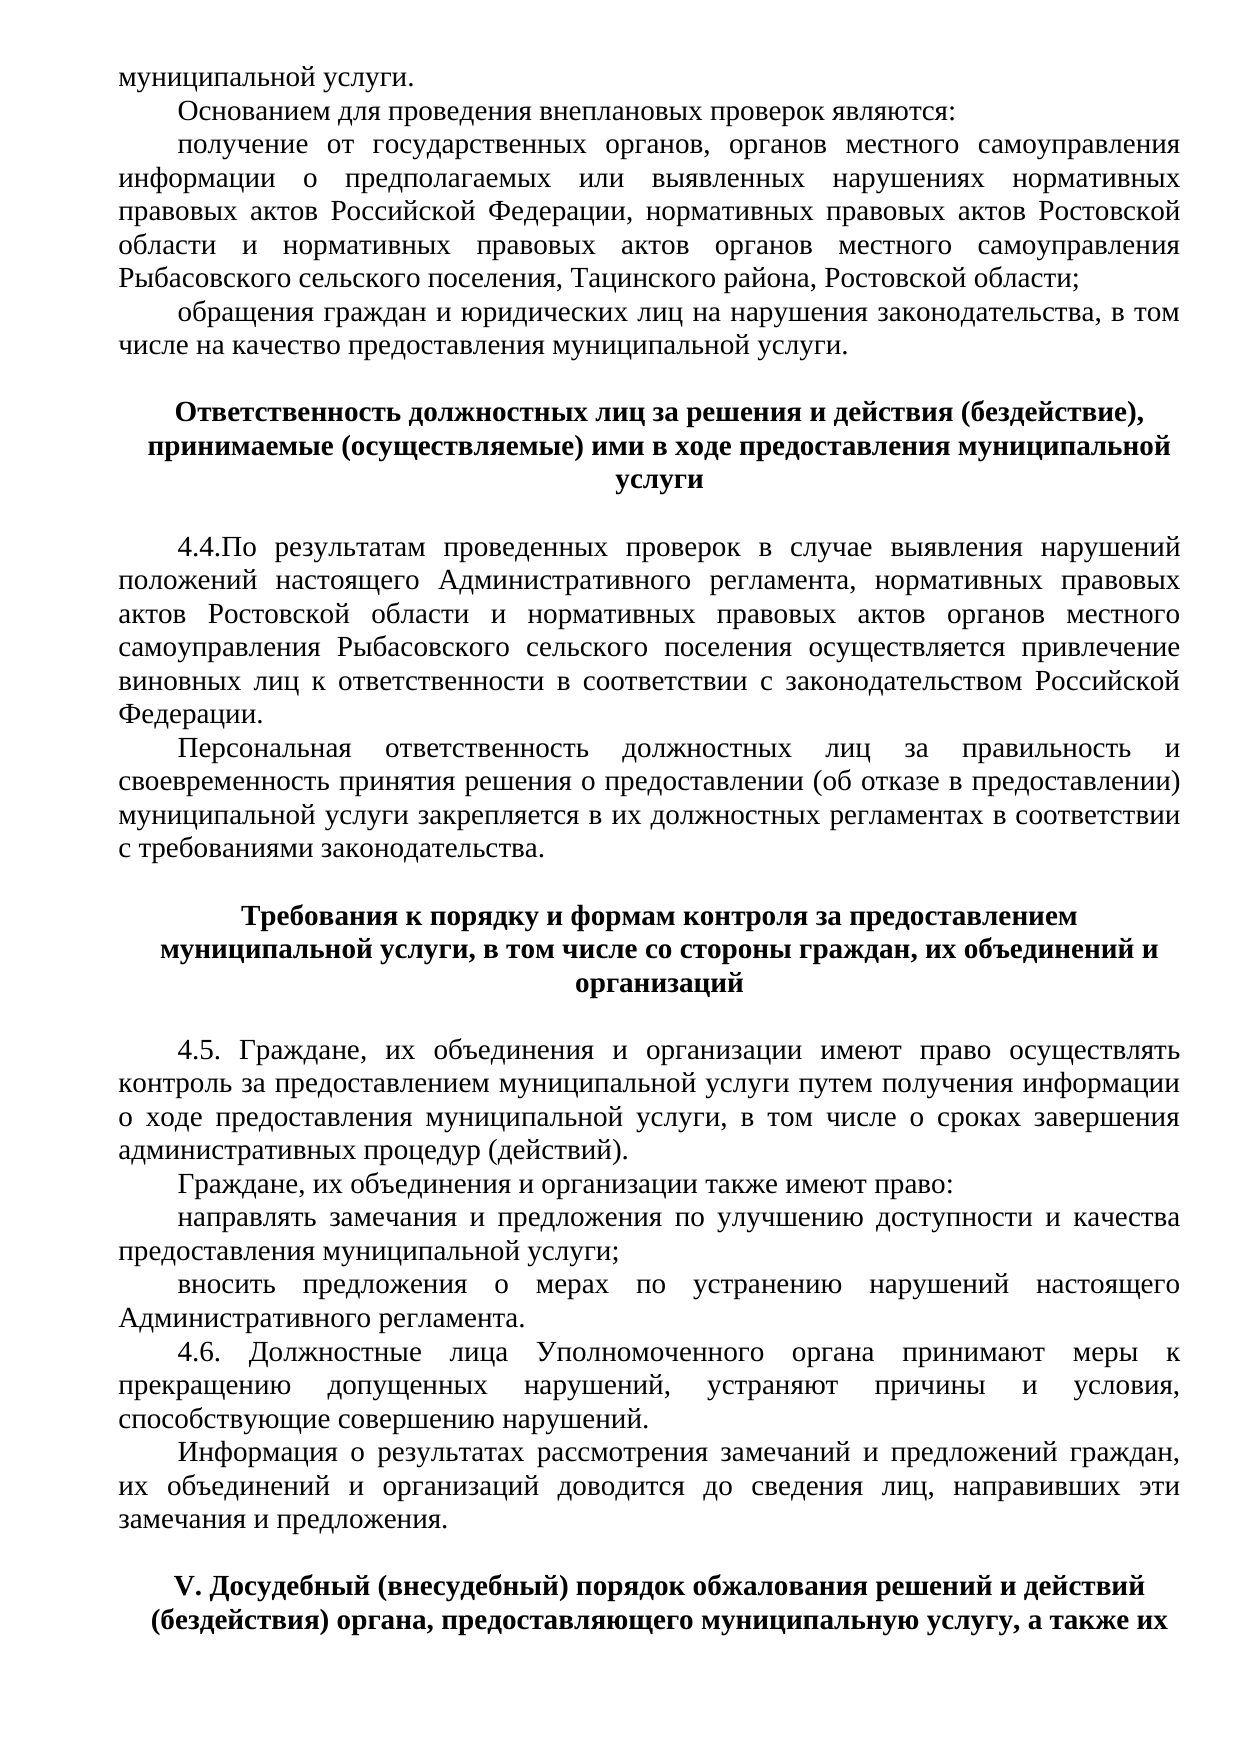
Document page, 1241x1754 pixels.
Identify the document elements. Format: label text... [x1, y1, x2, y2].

text Персональная ответственность должностных лиц за правильность и своевременность принятия решения о предоставлении (об отказе в предоставлении) муниципальной услуги закрепляется в их должностных регламентах в соответствии с требованиями законодательства. [118, 730, 1181, 864]
text 4.6. Должностные лица Уполномоченного органа принимают меры к прекращению допущенных нарушений, устраняют причины и условия, способствующие совершению нарушений. [118, 1334, 1181, 1434]
text 4.5. Граждане, их объединения и организации имеют право осуществлять контроль за предоставлением муниципальной услуги путем получения информации о ходе предоставления муниципальной услуги, в том числе о сроках завершения административных процедур (действий). [118, 1032, 1181, 1166]
text Граждане, их объединения и организации также имеют право: [118, 1166, 1181, 1199]
text вносить предложения о мерах по устранению нарушений настоящего Административного регламента. [118, 1267, 1181, 1334]
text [118, 59, 1181, 93]
text 4.4.По результатам проведенных проверок в случае выявления нарушений положений настоящего Административного регламента, нормативных правовых актов Ростовской области и нормативных правовых актов органов местного самоуправления Рыбасовского сельского поселения осуществляется привлечение виновных лиц к ответственности в соответствии с законодательством Российской Федерации. [118, 529, 1181, 730]
text направлять замечания и предложения по улучшению доступности и качества предоставления муниципальной услуги; [118, 1199, 1181, 1267]
text Информация о результатах рассмотрения замечаний и предложений граждан, их объединений и организаций доводится до сведения лиц, направивших эти замечания и предложения. [118, 1434, 1181, 1535]
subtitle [138, 1568, 1181, 1636]
text получение от государственных органов, органов местного самоуправления информации о предполагаемых или выявленных нарушениях нормативных правовых актов Российской Федерации, нормативных правовых актов Ростовской области и нормативных правовых актов органов местного самоуправления Рыбасовского сельского поселения, Тацинского района, Ростовской области; [118, 126, 1181, 294]
text Основанием для проведения внеплановых проверок являются: [118, 93, 1181, 126]
subtitle Требования к порядку и формам контроля за предоставлением муниципальной услуги, в том числе со стороны граждан, их объединений и организаций [138, 898, 1181, 998]
text обращения граждан и юридических лиц на нарушения законодательства, в том числе на качество предоставления муниципальной услуги. [118, 294, 1181, 361]
subtitle Ответственность должностных лиц за решения и действия (бездействие), принимаемые (осуществляемые) ими в ходе предоставления муниципальной услуги [138, 394, 1181, 495]
